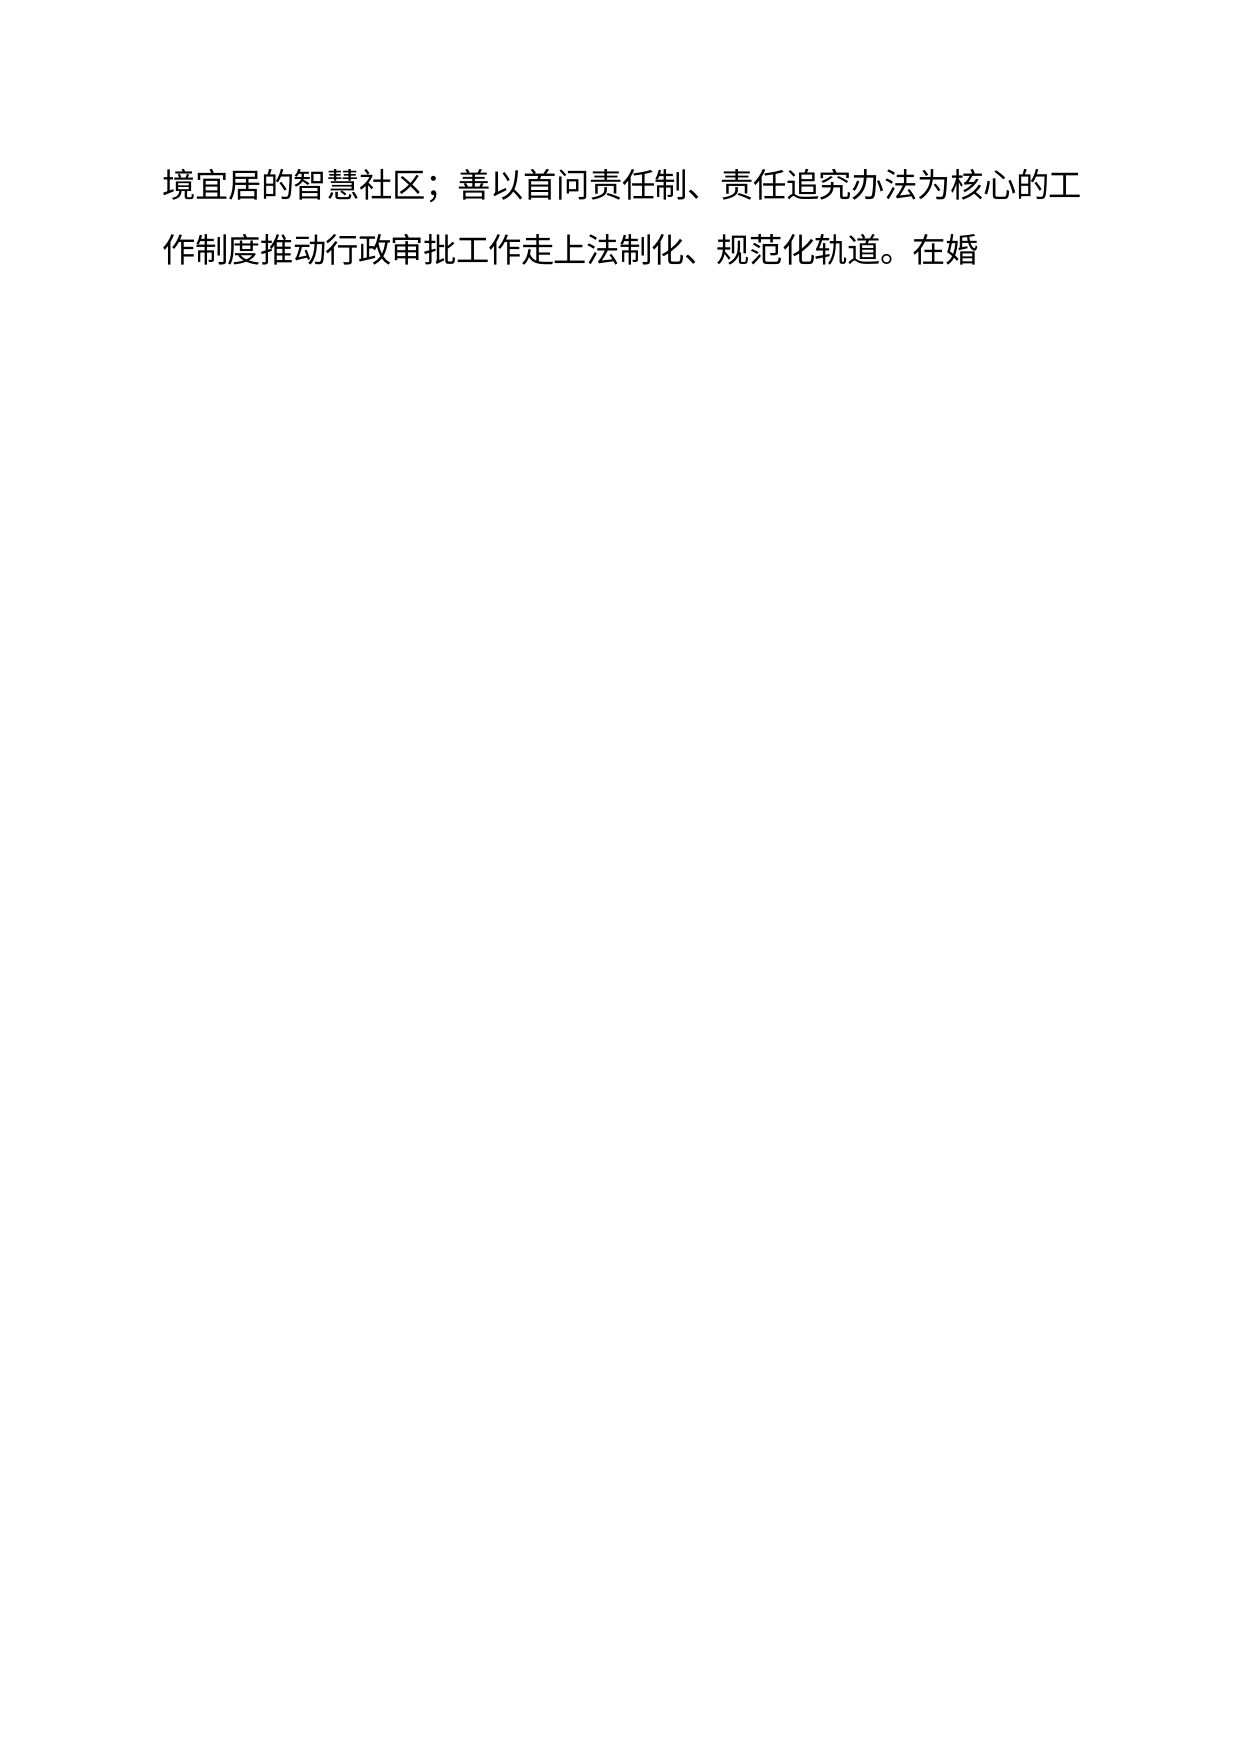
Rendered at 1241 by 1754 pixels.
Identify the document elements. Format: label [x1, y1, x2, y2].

list [162, 158, 1109, 272]
